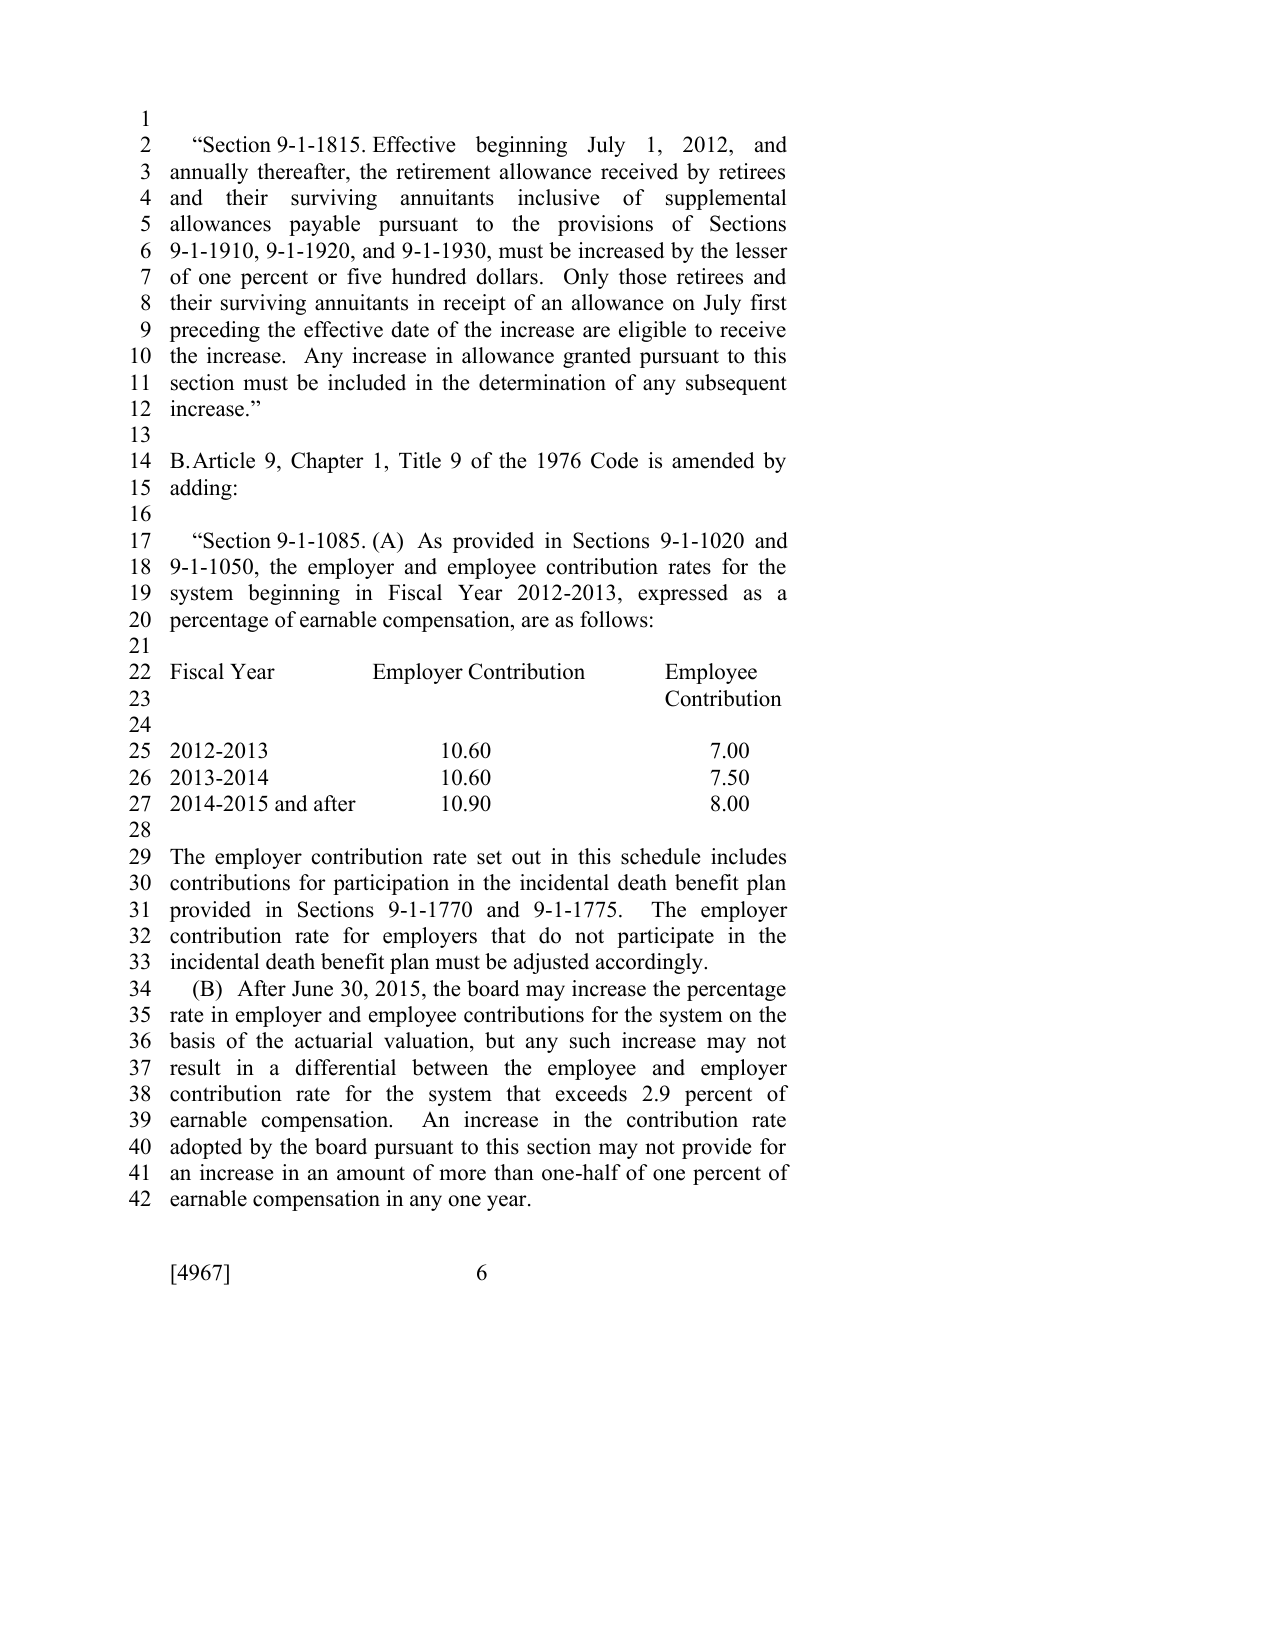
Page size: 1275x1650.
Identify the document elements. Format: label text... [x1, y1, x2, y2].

text B. Article 9, Chapter 1, Title 9 of the 1976 Code is amended by adding: [169, 448, 787, 500]
text (B) After June 30, 2015, the board may increase the percentage rate in employer and employee contributions for the system on the basis of the actuarial valuation, but any such increase may not result in a differential between the employee and employer contribution rate for the system that exceeds 2.9 percent of earnable compensation. An increase in the contribution rate adopted by the board pursuant to this section may not provide for an increase in an amount of more than one-half of one percent of earnable compensation in any one year. [169, 975, 787, 1212]
text 2012-2013 10.60 7.00 [169, 737, 787, 764]
text The employer contribution rate set out in this schedule includes contributions for participation in the incidental death benefit plan provided in Sections 9-1-1770 and 9-1-1775. The employer contribution rate for employers that do not participate in the incidental death benefit plan must be adjusted accordingly. [169, 843, 787, 975]
text Fiscal Year Employer Contribution Employee [169, 658, 787, 685]
text 2013-2014 10.60 7.50 [169, 764, 787, 790]
text Contribution [169, 685, 787, 711]
text “Section 9-1-1815. Effective beginning July 1, 2012, and annually thereafter, the retirement allowance received by retirees and their surviving annuitants inclusive of supplemental allowances payable pursuant to the provisions of Sections 9-1-1910, 9-1-1920, and 9-1-1930, must be increased by the lesser of one percent or five hundred dollars. Only those retirees and their surviving annuitants in receipt of an allowance on July first preceding the effective date of the increase are eligible to receive the increase. Any increase in allowance granted pursuant to this section must be included in the determination of any subsequent increase.” [169, 131, 787, 421]
text 2014-2015 and after 10.90 8.00 [169, 790, 787, 817]
text “Section 9-1-1085. (A) As provided in Sections 9-1-1020 and 9-1-1050, the employer and employee contribution rates for the system beginning in Fiscal Year 2012-2013, expressed as a percentage of earnable compensation, are as follows: [169, 527, 787, 632]
